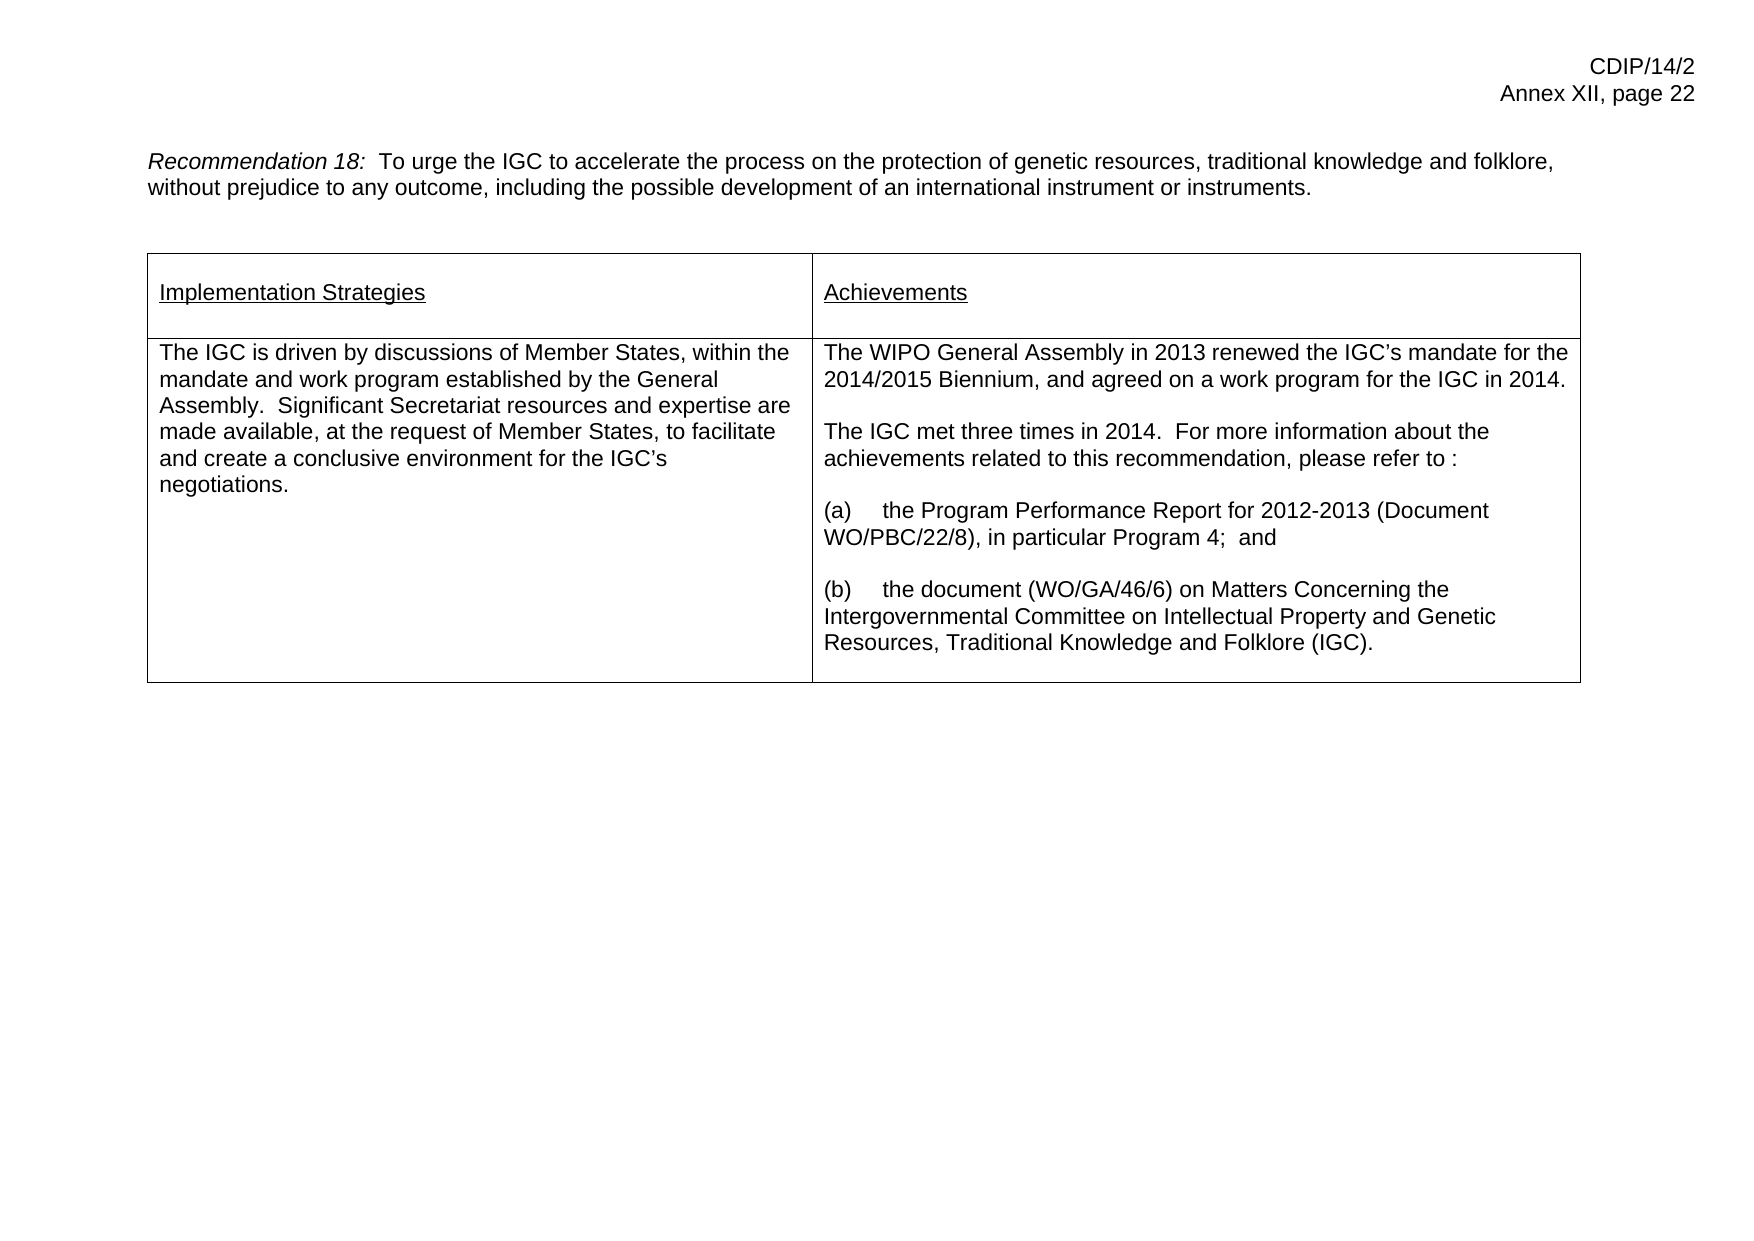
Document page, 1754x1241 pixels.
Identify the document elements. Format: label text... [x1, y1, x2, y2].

table_header Achievements [813, 254, 1580, 338]
table_cell The IGC is driven by discussions of Member States, within the mandate and work program established by the General Assembly. Significant Secretariat resources and expertise are made available, at the request of Member States, to facilitate and create a conclusive environment for the IGC’s negotiations. [148, 339, 812, 682]
table_header Implementation Strategies [148, 254, 812, 338]
table_cell The WIPO General Assembly in 2013 renewed the IGC’s mandate for the 2014/2015 Biennium, and agreed on a work program for the IGC in 2014. The IGC met three times in 2014. For more information about the achievements related to this recommendation, please refer to : (a) the Program Performance Report for 2012-2013 (Document WO/PBC/22/8), in particular Program 4; and (b) the document (WO/GA/46/6) on Matters Concerning the Intergovernmental Committee on Intellectual Property and Genetic Resources, Traditional Knowledge and Folklore (IGC). [813, 339, 1580, 682]
text Recommendation 18: To urge the IGC to accelerate the process on the protection of genetic resources, traditional knowledge and folklore, without prejudice to any outcome, including the possible development of an international instrument or instruments. [148, 148, 1695, 200]
